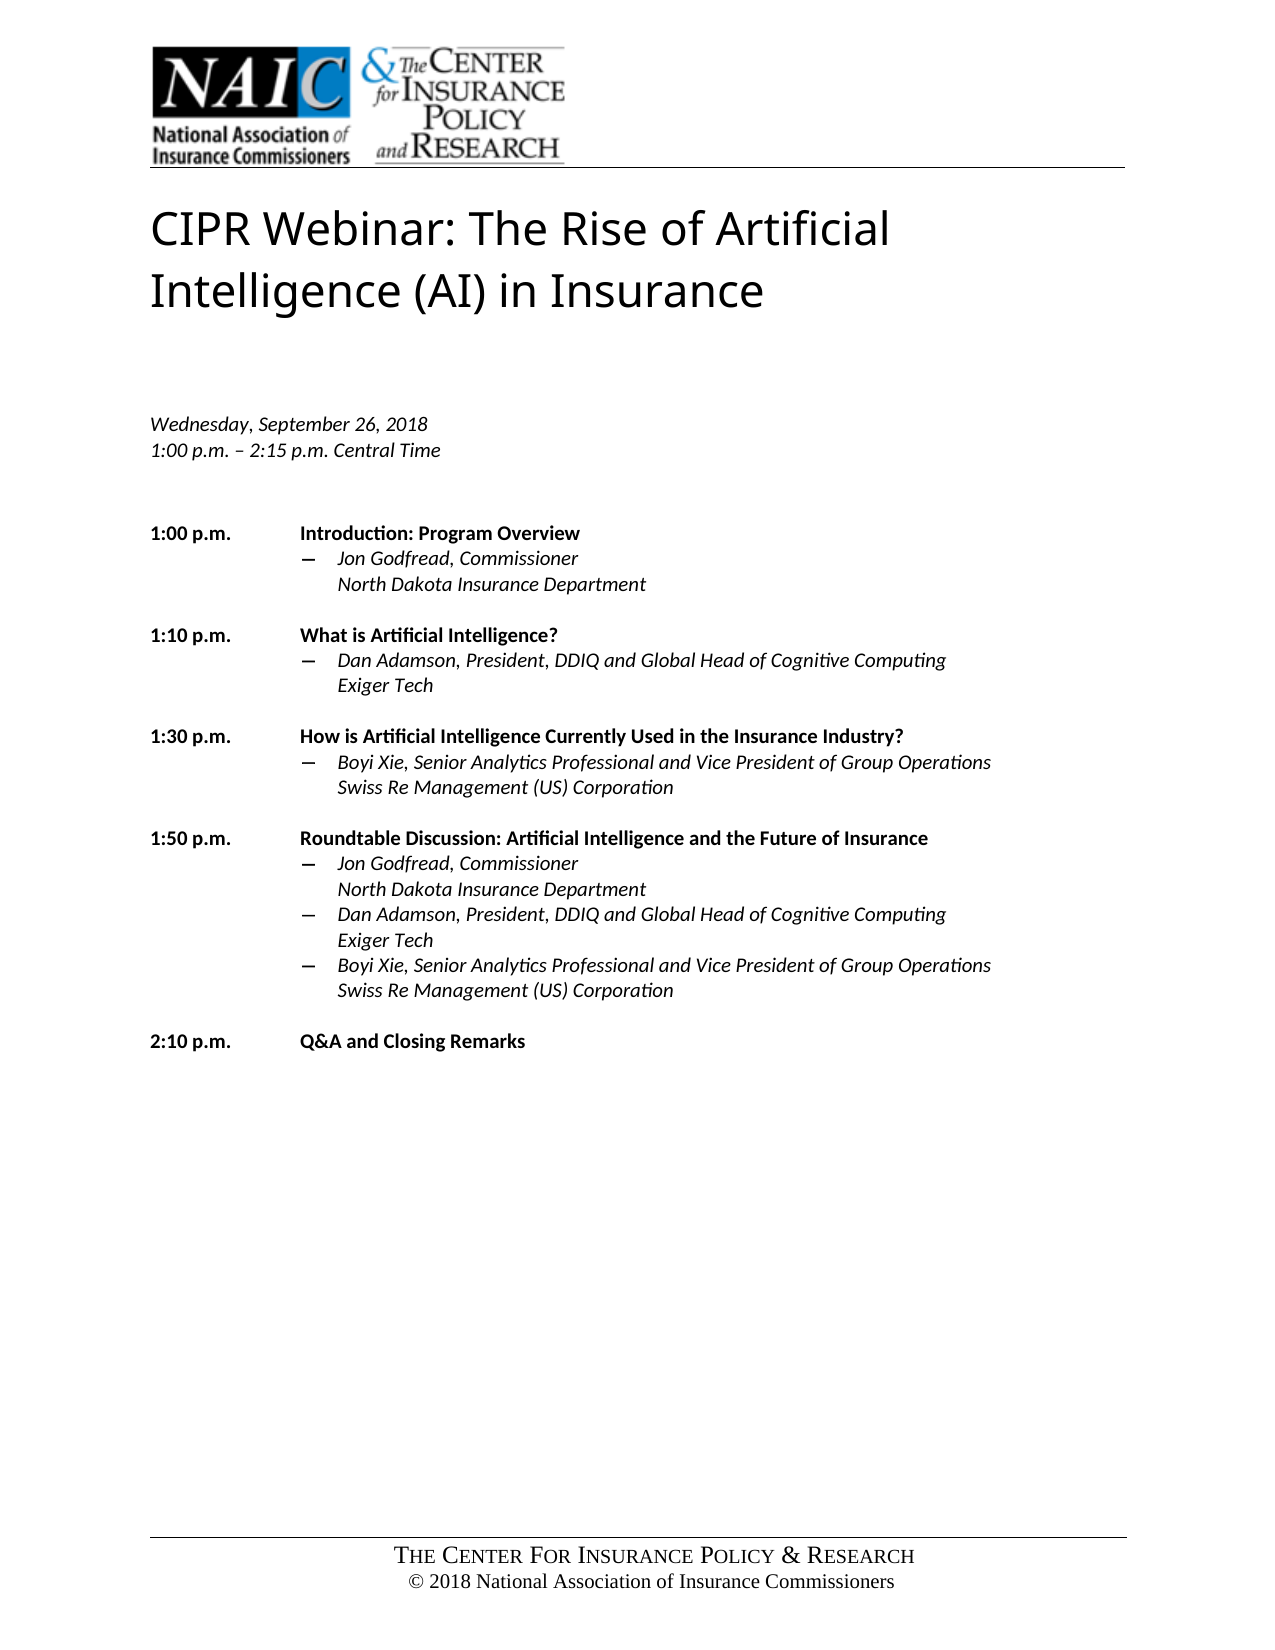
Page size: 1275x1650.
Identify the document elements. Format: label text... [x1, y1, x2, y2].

text CIPR Webinar: The Rise of Artificial Intelligence (AI) in Insurance [150, 196, 1125, 321]
list Boyi Xie, Senior Analytics Professional and Vice President of Group Operations Swiss Re Management (US) Corporation [300, 749, 1125, 800]
text 1:10 p.m. What is Artificial Intelligence? [150, 596, 1125, 647]
text 1:00 p.m. Introduction: Program Overview [150, 520, 1125, 546]
list Exiger Tech [337, 927, 1125, 952]
text Wednesday, September 26, 2018 [150, 412, 1125, 437]
text 1:30 p.m. How is Artificial Intelligence Currently Used in the Insurance Industry? [150, 723, 1125, 749]
text 2:10 p.m. Q&A and Closing Remarks [150, 1028, 1125, 1054]
list Boyi Xie, Senior Analytics Professional and Vice President of Group Operations Swiss Re Management (US) Corporation [300, 952, 1125, 1003]
text 1:00 p.m. – 2:15 p.m. Central Time [150, 437, 1125, 462]
list Jon Godfread, Commissioner North Dakota Insurance Department [300, 546, 1125, 596]
list Dan Adamson, President, DDIQ and Global Head of Cognitive Computing [300, 901, 1125, 927]
list Jon Godfread, Commissioner North Dakota Insurance Department [300, 851, 1125, 901]
picture [150, 45, 571, 166]
list Dan Adamson, President, DDIQ and Global Head of Cognitive Computing [300, 647, 1125, 673]
list Exiger Tech [337, 673, 1125, 698]
text 1:50 p.m. Roundtable Discussion: Artificial Intelligence and the Future of Insurance [150, 825, 1125, 851]
